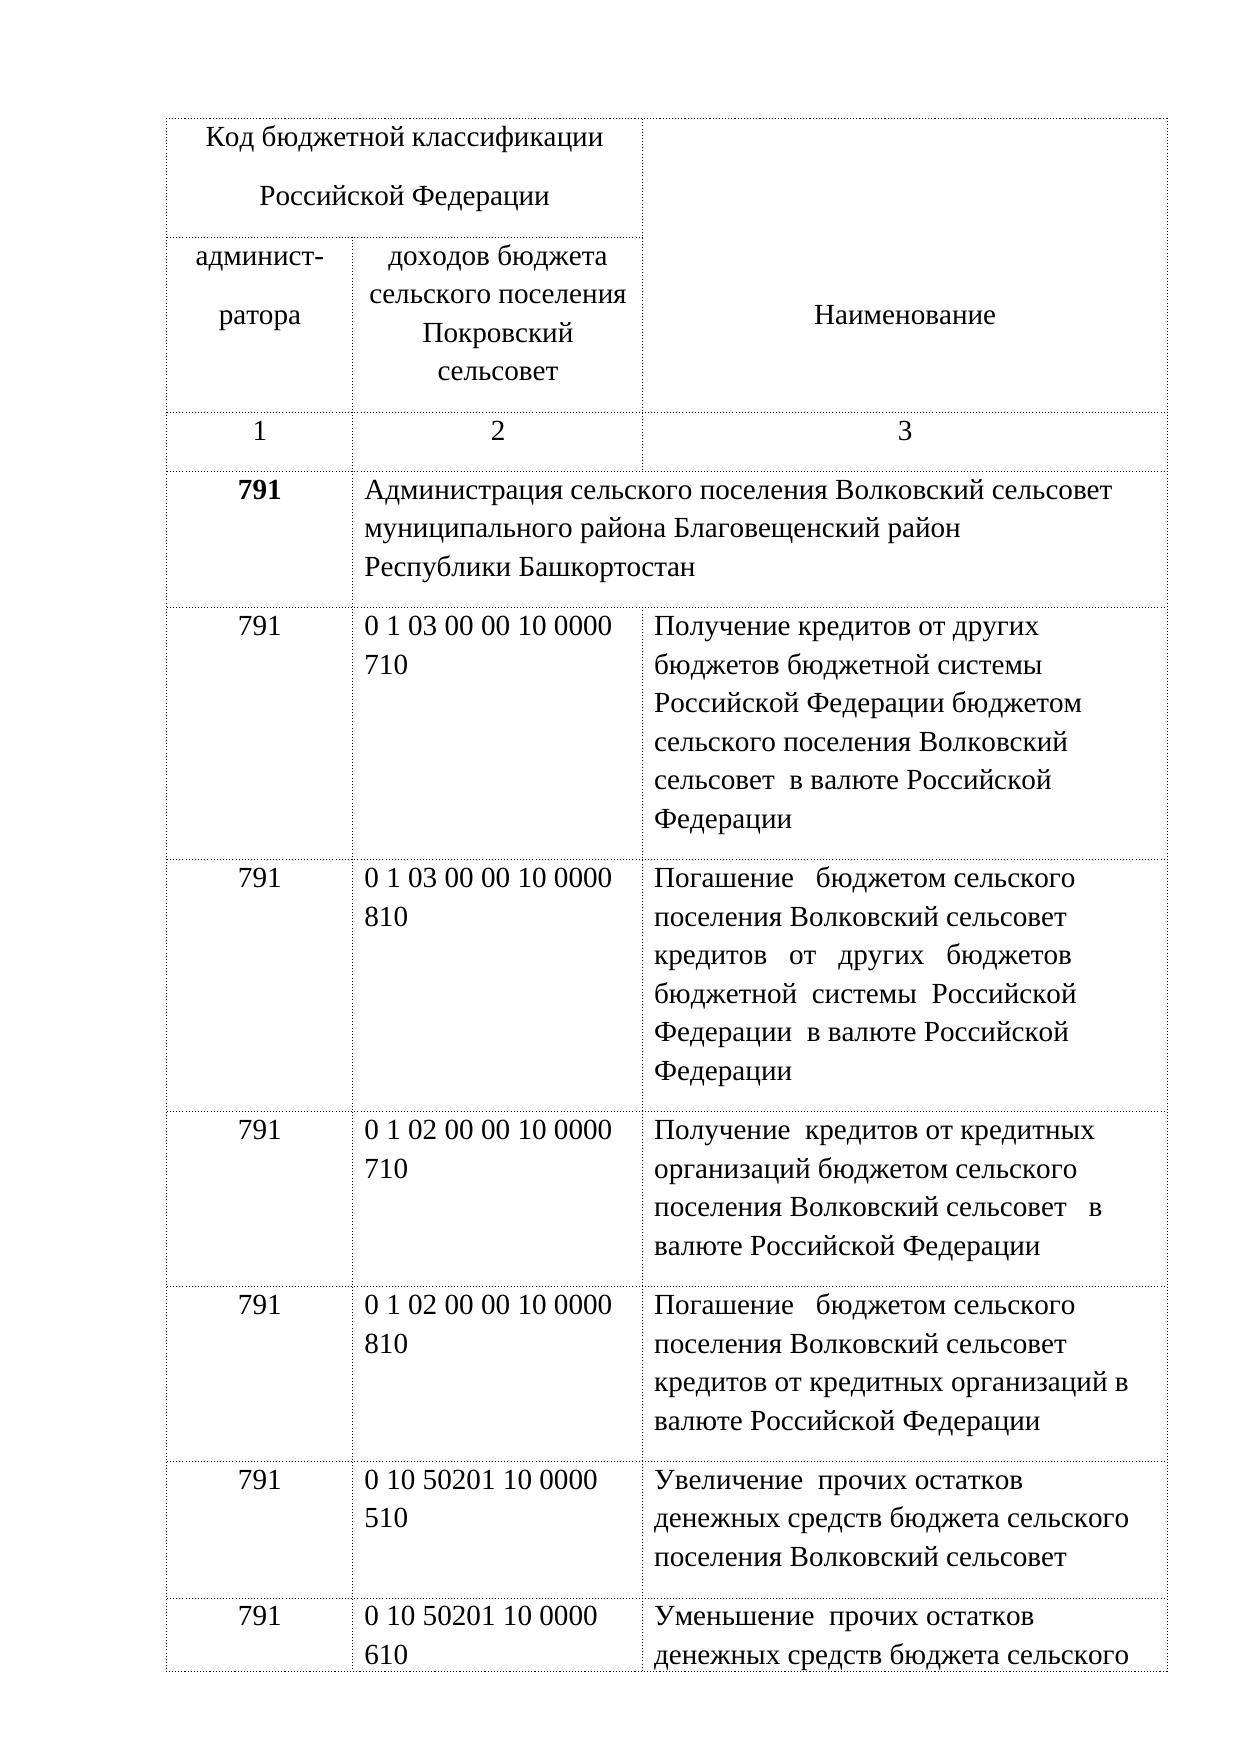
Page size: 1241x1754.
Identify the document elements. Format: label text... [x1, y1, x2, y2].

table_cell 0 1 03 00 00 10 0000 810 [353, 859, 643, 1111]
table_cell 791 [166, 607, 353, 859]
table_cell 791 [166, 1598, 353, 1671]
table_cell 2 [353, 412, 643, 471]
table_cell доходов бюджета сельского поселения Покровский сельсовет [353, 237, 643, 412]
table_header Код бюджетной классификации Российской Федерации [166, 118, 643, 237]
table_cell Получение кредитов от кредитных организаций бюджетом сельского поселения Волковский сельсовет в валюте Российской Федерации [643, 1111, 1167, 1286]
table_cell 791 [166, 471, 353, 607]
table_cell 0 1 02 00 00 10 0000 810 [353, 1286, 643, 1461]
table_cell Получение кредитов от других бюджетов бюджетной системы Российской Федерации бюджетом сельского поселения Волковский сельсовет в валюте Российской Федерации [643, 607, 1167, 859]
table_cell 1 [166, 412, 353, 471]
table_cell Погашение бюджетом сельского поселения Волковский сельсовет кредитов от других бюджетов бюджетной системы Российской Федерации в валюте Российской Федерации [643, 859, 1167, 1111]
table_cell 791 [166, 859, 353, 1111]
table_cell Администрация сельского поселения Волковский сельсовет муниципального района Благовещенский район Республики Башкортостан [353, 471, 1167, 607]
table_cell 0 1 03 00 00 10 0000 710 [353, 607, 643, 859]
table_cell 791 [166, 1461, 353, 1597]
table_header Наименование [643, 118, 1167, 412]
table_cell 3 [643, 412, 1167, 471]
table_cell Погашение бюджетом сельского поселения Волковский сельсовет кредитов от кредитных организаций в валюте Российской Федерации [643, 1286, 1167, 1461]
table_cell 791 [166, 1111, 353, 1286]
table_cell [353, 1598, 643, 1671]
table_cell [643, 1598, 1167, 1671]
table_cell 791 [166, 1286, 353, 1461]
table_cell Увеличение прочих остатков денежных средств бюджета сельского поселения Волковский сельсовет [643, 1461, 1167, 1597]
table_cell 0 1 02 00 00 10 0000 710 [353, 1111, 643, 1286]
table_cell 0 10 50201 10 0000 510 [353, 1461, 643, 1597]
table_cell админист- ратора [166, 237, 353, 412]
